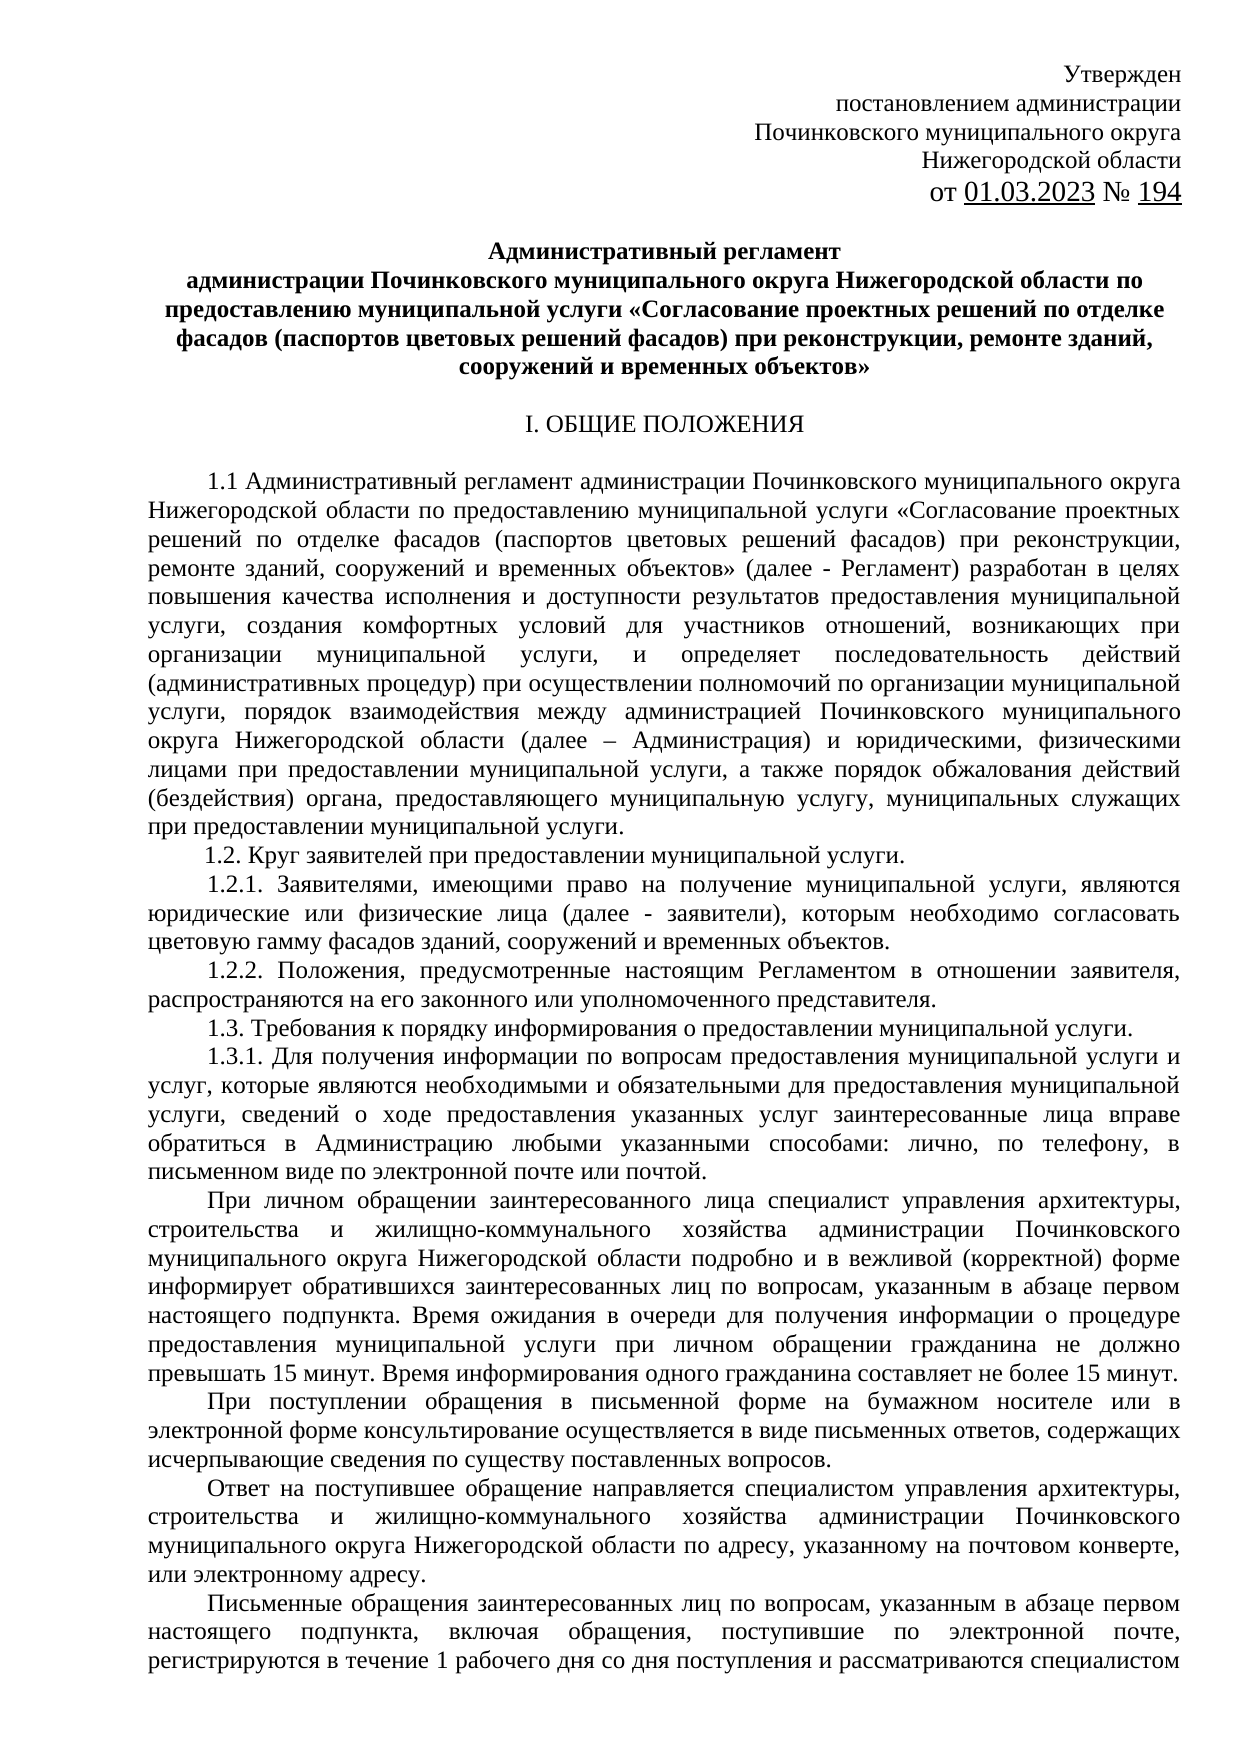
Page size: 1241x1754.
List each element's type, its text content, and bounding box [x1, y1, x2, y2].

text Утвержден [148, 59, 1181, 88]
text При личном обращении заинтересованного лица специалист управления архитектуры, строительства и жилищно-коммунального хозяйства администрации Починковского муниципального округа Нижегородской области подробно и в вежливой (корректной) форме информирует обратившихся заинтересованных лиц по вопросам, указанным в абзаце первом настоящего подпункта. Время ожидания в очереди для получения информации о процедуре предоставления муниципальной услуги при личном обращении гражданина не должно превышать 15 минут. Время информирования одного гражданина составляет не более 15 минут. [148, 1185, 1181, 1386]
text Ответ на поступившее обращение направляется специалистом управления архитектуры, строительства и жилищно-коммунального хозяйства администрации Починковского муниципального округа Нижегородской области по адресу, указанному на почтовом конверте, или электронному адресу. [148, 1473, 1181, 1588]
text 1.2.1. Заявителями, имеющими право на получение муниципальной услуги, являются юридические или физические лица (далее - заявители), которым необходимо согласовать цветовую гамму фасадов зданий, сооружений и временных объектов. [148, 869, 1181, 955]
text от 01.03.2023 № 194 [148, 174, 1181, 208]
text I. ОБЩИЕ ПОЛОЖЕНИЯ [148, 409, 1181, 438]
text Административный регламент [148, 236, 1181, 265]
text 1.1 Административный регламент администрации Починковского муниципального округа Нижегородской области по предоставлению муниципальной услуги «Согласование проектных решений по отделке фасадов (паспортов цветовых решений фасадов) при реконструкции, ремонте зданий, сооружений и временных объектов» (далее - Регламент) разработан в целях повышения качества исполнения и доступности результатов предоставления муниципальной услуги, создания комфортных условий для участников отношений, возникающих при организации муниципальной услуги, и определяет последовательность действий (административных процедур) при осуществлении полномочий по организации муниципальной услуги, порядок взаимодействия между администрацией Починковского муниципального округа Нижегородской области (далее – Администрация) и юридическими, физическими лицами при предоставлении муниципальной услуги, а также порядок обжалования действий (бездействия) органа, предоставляющего муниципальную услугу, муниципальных служащих при предоставлении муниципальной услуги. [148, 466, 1181, 840]
text постановлением администрации [148, 88, 1181, 117]
text Нижегородской области [148, 145, 1181, 174]
text 1.2.2. Положения, предусмотренные настоящим Регламентом в отношении заявителя, распространяются на его законного или уполномоченного представителя. [148, 955, 1181, 1013]
text 1.3.1. Для получения информации по вопросам предоставления муниципальной услуги и услуг, которые являются необходимыми и обязательными для предоставления муниципальной услуги, сведений о ходе предоставления указанных услуг заинтересованные лица вправе обратиться в Администрацию любыми указанными способами: лично, по телефону, в письменном виде по электронной почте или почтой. [148, 1041, 1181, 1185]
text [148, 1588, 1181, 1674]
text 1.3. Требования к порядку информирования о предоставлении муниципальной услуги. [148, 1013, 1181, 1041]
text Починковского муниципального округа [148, 117, 1181, 145]
text При поступлении обращения в письменной форме на бумажном носителе или в электронной форме консультирование осуществляется в виде письменных ответов, содержащих исчерпывающие сведения по существу поставленных вопросов. [148, 1386, 1181, 1473]
text администрации Починковского муниципального округа Нижегородской области по предоставлению муниципальной услуги «Согласование проектных решений по отделке фасадов (паспортов цветовых решений фасадов) при реконструкции, ремонте зданий, сооружений и временных объектов» [148, 265, 1181, 380]
text 1.2. Круг заявителей при предоставлении муниципальной услуги. [148, 840, 1181, 869]
